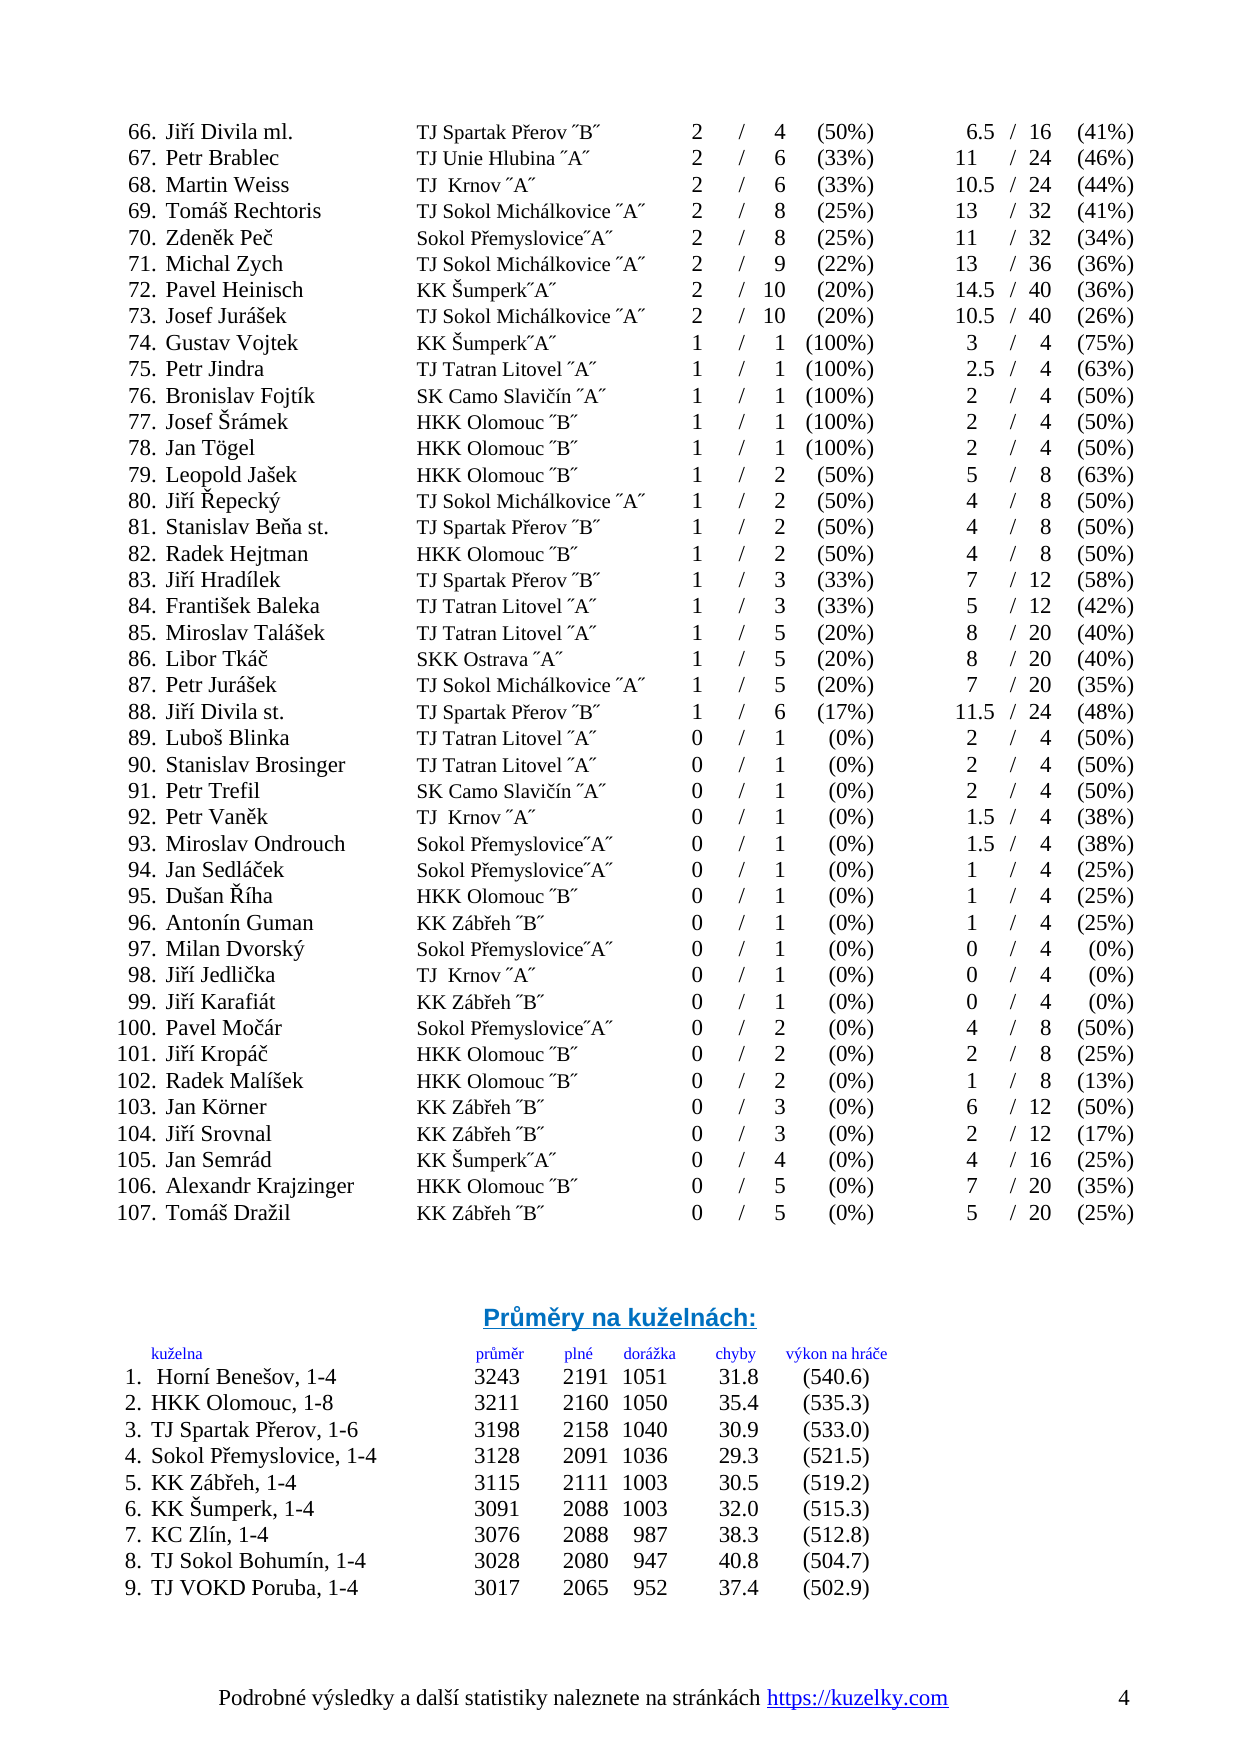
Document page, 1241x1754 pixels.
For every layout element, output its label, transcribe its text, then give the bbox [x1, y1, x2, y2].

text 6. KK Šumperk, 1-4 3091 2088 1003 32.0 (515.3) [106, 1495, 1134, 1521]
text 80. Jiří Řepecký TJ Sokol Michálkovice ˝A˝ 1 / 2 (50%) 4 / 8 (50%) [106, 487, 1134, 513]
text 7. KC Zlín, 1-4 3076 2088 987 38.3 (512.8) [106, 1521, 1134, 1548]
text 84. František Baleka TJ Tatran Litovel ˝A˝ 1 / 3 (33%) 5 / 12 (42%) [106, 592, 1134, 619]
text 97. Milan Dvorský Sokol Přemyslovice˝A˝ 0 / 1 (0%) 0 / 4 (0%) [106, 935, 1134, 961]
text 86. Libor Tkáč SKK Ostrava ˝A˝ 1 / 5 (20%) 8 / 20 (40%) [106, 645, 1134, 672]
text 91. Petr Trefil SK Camo Slavičín ˝A˝ 0 / 1 (0%) 2 / 4 (50%) [106, 777, 1134, 803]
text 8. TJ Sokol Bohumín, 1-4 3028 2080 947 40.8 (504.7) [106, 1548, 1134, 1574]
text 104. Jiří Srovnal KK Zábřeh ˝B˝ 0 / 3 (0%) 2 / 12 (17%) [106, 1119, 1134, 1146]
text 102. Radek Malíšek HKK Olomouc ˝B˝ 0 / 2 (0%) 1 / 8 (13%) [106, 1067, 1134, 1093]
text 93. Miroslav Ondrouch Sokol Přemyslovice˝A˝ 0 / 1 (0%) 1.5 / 4 (38%) [106, 830, 1134, 856]
text 83. Jiří Hradílek TJ Spartak Přerov ˝B˝ 1 / 3 (33%) 7 / 12 (58%) [106, 566, 1134, 592]
text Průměry na kuželnách: [94, 1303, 1145, 1331]
text 73. Josef Jurášek TJ Sokol Michálkovice ˝A˝ 2 / 10 (20%) 10.5 / 40 (26%) [106, 303, 1134, 329]
text 94. Jan Sedláček Sokol Přemyslovice˝A˝ 0 / 1 (0%) 1 / 4 (25%) [106, 856, 1134, 882]
text 67. Petr Brablec TJ Unie Hlubina ˝A˝ 2 / 6 (33%) 11 / 24 (46%) [106, 144, 1134, 171]
text 106. Alexandr Krajzinger HKK Olomouc ˝B˝ 0 / 5 (0%) 7 / 20 (35%) [106, 1172, 1134, 1199]
text 87. Petr Jurášek TJ Sokol Michálkovice ˝A˝ 1 / 5 (20%) 7 / 20 (35%) [106, 672, 1134, 698]
text 4. Sokol Přemyslovice, 1-4 3128 2091 1036 29.3 (521.5) [106, 1442, 1134, 1468]
text 100. Pavel Močár Sokol Přemyslovice˝A˝ 0 / 2 (0%) 4 / 8 (50%) [106, 1014, 1134, 1041]
text 77. Josef Šrámek HKK Olomouc ˝B˝ 1 / 1 (100%) 2 / 4 (50%) [106, 408, 1134, 434]
text 75. Petr Jindra TJ Tatran Litovel ˝A˝ 1 / 1 (100%) 2.5 / 4 (63%) [106, 355, 1134, 382]
text 5. KK Zábřeh, 1-4 3115 2111 1003 30.5 (519.2) [106, 1468, 1134, 1495]
text 82. Radek Hejtman HKK Olomouc ˝B˝ 1 / 2 (50%) 4 / 8 (50%) [106, 540, 1134, 566]
text 98. Jiří Jedlička TJ Krnov ˝A˝ 0 / 1 (0%) 0 / 4 (0%) [106, 961, 1134, 988]
text 89. Luboš Blinka TJ Tatran Litovel ˝A˝ 0 / 1 (0%) 2 / 4 (50%) [106, 724, 1134, 751]
text 2. HKK Olomouc, 1-8 3211 2160 1050 35.4 (535.3) [106, 1389, 1134, 1416]
text 69. Tomáš Rechtoris TJ Sokol Michálkovice ˝A˝ 2 / 8 (25%) 13 / 32 (41%) [106, 197, 1134, 223]
text kuželna průměr plné dorážka chyby výkon na hráče [106, 1344, 1134, 1363]
text 96. Antonín Guman KK Zábřeh ˝B˝ 0 / 1 (0%) 1 / 4 (25%) [106, 909, 1134, 935]
text 88. Jiří Divila st. TJ Spartak Přerov ˝B˝ 1 / 6 (17%) 11.5 / 24 (48%) [106, 698, 1134, 724]
text 71. Michal Zych TJ Sokol Michálkovice ˝A˝ 2 / 9 (22%) 13 / 36 (36%) [106, 250, 1134, 276]
text 81. Stanislav Beňa st. TJ Spartak Přerov ˝B˝ 1 / 2 (50%) 4 / 8 (50%) [106, 513, 1134, 540]
text 68. Martin Weiss TJ Krnov ˝A˝ 2 / 6 (33%) 10.5 / 24 (44%) [106, 171, 1134, 197]
text 95. Dušan Říha HKK Olomouc ˝B˝ 0 / 1 (0%) 1 / 4 (25%) [106, 882, 1134, 909]
text 74. Gustav Vojtek KK Šumperk˝A˝ 1 / 1 (100%) 3 / 4 (75%) [106, 329, 1134, 355]
text 79. Leopold Jašek HKK Olomouc ˝B˝ 1 / 2 (50%) 5 / 8 (63%) [106, 461, 1134, 487]
text 92. Petr Vaněk TJ Krnov ˝A˝ 0 / 1 (0%) 1.5 / 4 (38%) [106, 803, 1134, 830]
text 103. Jan Körner KK Zábřeh ˝B˝ 0 / 3 (0%) 6 / 12 (50%) [106, 1093, 1134, 1119]
text 78. Jan Tögel HKK Olomouc ˝B˝ 1 / 1 (100%) 2 / 4 (50%) [106, 434, 1134, 461]
text 72. Pavel Heinisch KK Šumperk˝A˝ 2 / 10 (20%) 14.5 / 40 (36%) [106, 276, 1134, 303]
text 1. Horní Benešov, 1-4 3243 2191 1051 31.8 (540.6) [106, 1363, 1134, 1389]
text 9. TJ VOKD Poruba, 1-4 3017 2065 952 37.4 (502.9) [106, 1574, 1134, 1600]
text 3. TJ Spartak Přerov, 1-6 3198 2158 1040 30.9 (533.0) [106, 1416, 1134, 1442]
text 76. Bronislav Fojtík SK Camo Slavičín ˝A˝ 1 / 1 (100%) 2 / 4 (50%) [106, 382, 1134, 408]
text 101. Jiří Kropáč HKK Olomouc ˝B˝ 0 / 2 (0%) 2 / 8 (25%) [106, 1041, 1134, 1067]
text 85. Miroslav Talášek TJ Tatran Litovel ˝A˝ 1 / 5 (20%) 8 / 20 (40%) [106, 619, 1134, 645]
text 90. Stanislav Brosinger TJ Tatran Litovel ˝A˝ 0 / 1 (0%) 2 / 4 (50%) [106, 751, 1134, 777]
text 99. Jiří Karafiát KK Zábřeh ˝B˝ 0 / 1 (0%) 0 / 4 (0%) [106, 988, 1134, 1014]
text 105. Jan Semrád KK Šumperk˝A˝ 0 / 4 (0%) 4 / 16 (25%) [106, 1146, 1134, 1172]
text 107. Tomáš Dražil KK Zábřeh ˝B˝ 0 / 5 (0%) 5 / 20 (25%) [106, 1199, 1134, 1225]
text 70. Zdeněk Peč Sokol Přemyslovice˝A˝ 2 / 8 (25%) 11 / 32 (34%) [106, 223, 1134, 250]
text 66. Jiří Divila ml. TJ Spartak Přerov ˝B˝ 2 / 4 (50%) 6.5 / 16 (41%) [106, 118, 1134, 144]
